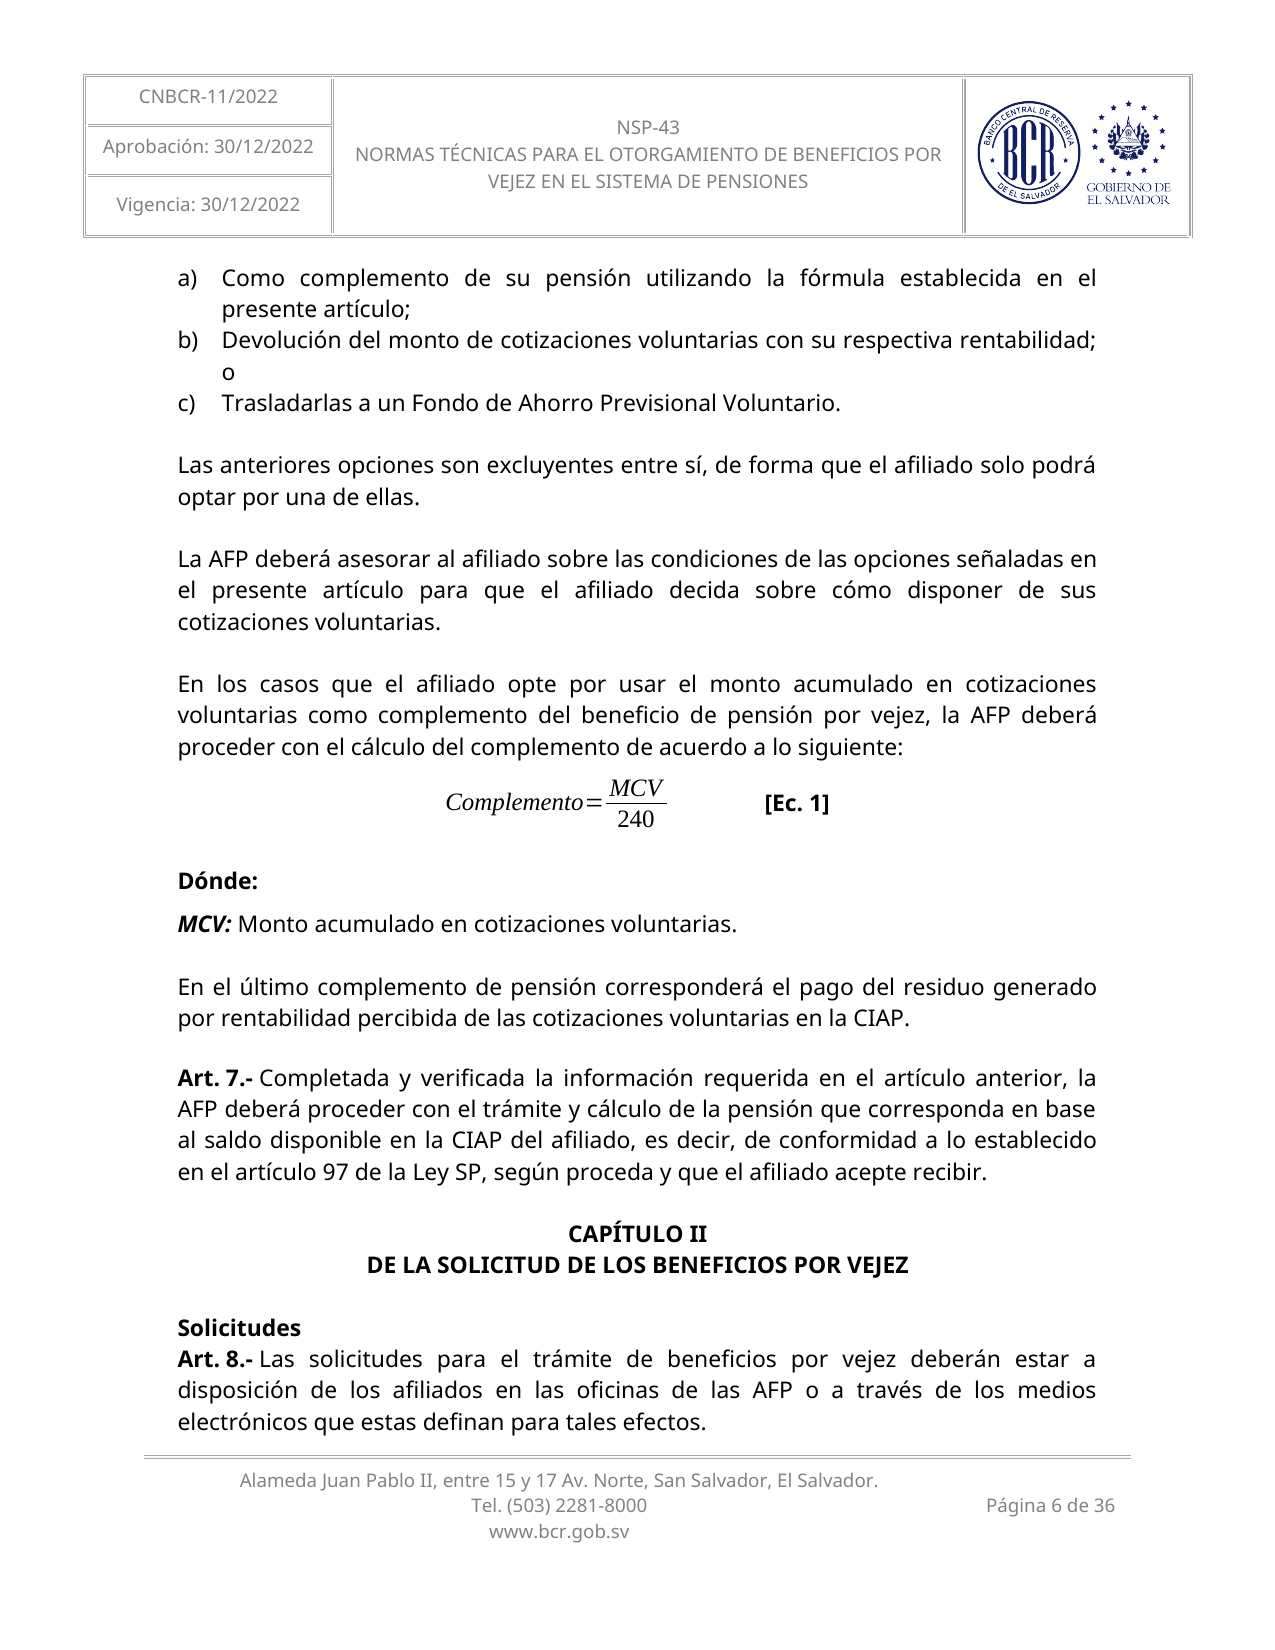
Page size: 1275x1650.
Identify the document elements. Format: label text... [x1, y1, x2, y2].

list Las solicitudes para el trámite de beneficios por vejez deberán estar a disposición de los afiliados en las oficinas de las AFP o a través de los medios electrónicos que estas definan para tales efectos. [177, 1343, 1098, 1437]
text Las anteriores opciones son excluyentes entre sí, de forma que el afiliado solo podrá optar por una de ellas. [177, 449, 1098, 512]
text En los casos que el afiliado opte por usar el monto acumulado en cotizaciones voluntarias como complemento del beneficio de pensión por vejez, la AFP deberá proceder con el cálculo del complemento de acuerdo a lo siguiente: [177, 668, 1098, 762]
text [Ec. 1] [177, 774, 1098, 833]
text Dónde: [177, 864, 1098, 896]
text CAPÍTULO II [177, 1218, 1098, 1249]
list Solicitudes [177, 1312, 1098, 1343]
list Completada y verificada la información requerida en el artículo anterior, la AFP deberá proceder con el trámite y cálculo de la pensión que corresponda en base al saldo disponible en la CIAP del afiliado, es decir, de conformidad a lo establecido en el artículo 97 de la Ley SP, según proceda y que el afiliado acepte recibir. [177, 1062, 1098, 1187]
list Trasladarlas a un Fondo de Ahorro Previsional Voluntario. [177, 387, 1098, 418]
text MCV: Monto acumulado en cotizaciones voluntarias. [177, 908, 1098, 939]
picture [974, 100, 1173, 207]
list Como complemento de su pensión utilizando la fórmula establecida en el presente artículo; [177, 262, 1098, 324]
text DE LA SOLICITUD DE LOS BENEFICIOS POR VEJEZ [177, 1249, 1098, 1281]
text La AFP deberá asesorar al afiliado sobre las condiciones de las opciones señaladas en el presente artículo para que el afiliado decida sobre cómo disponer de sus cotizaciones voluntarias. [177, 543, 1098, 637]
list Devolución del monto de cotizaciones voluntarias con su respectiva rentabilidad; o [177, 324, 1098, 387]
text En el último complemento de pensión corresponderá el pago del residuo generado por rentabilidad percibida de las cotizaciones voluntarias en la CIAP. [177, 971, 1098, 1033]
